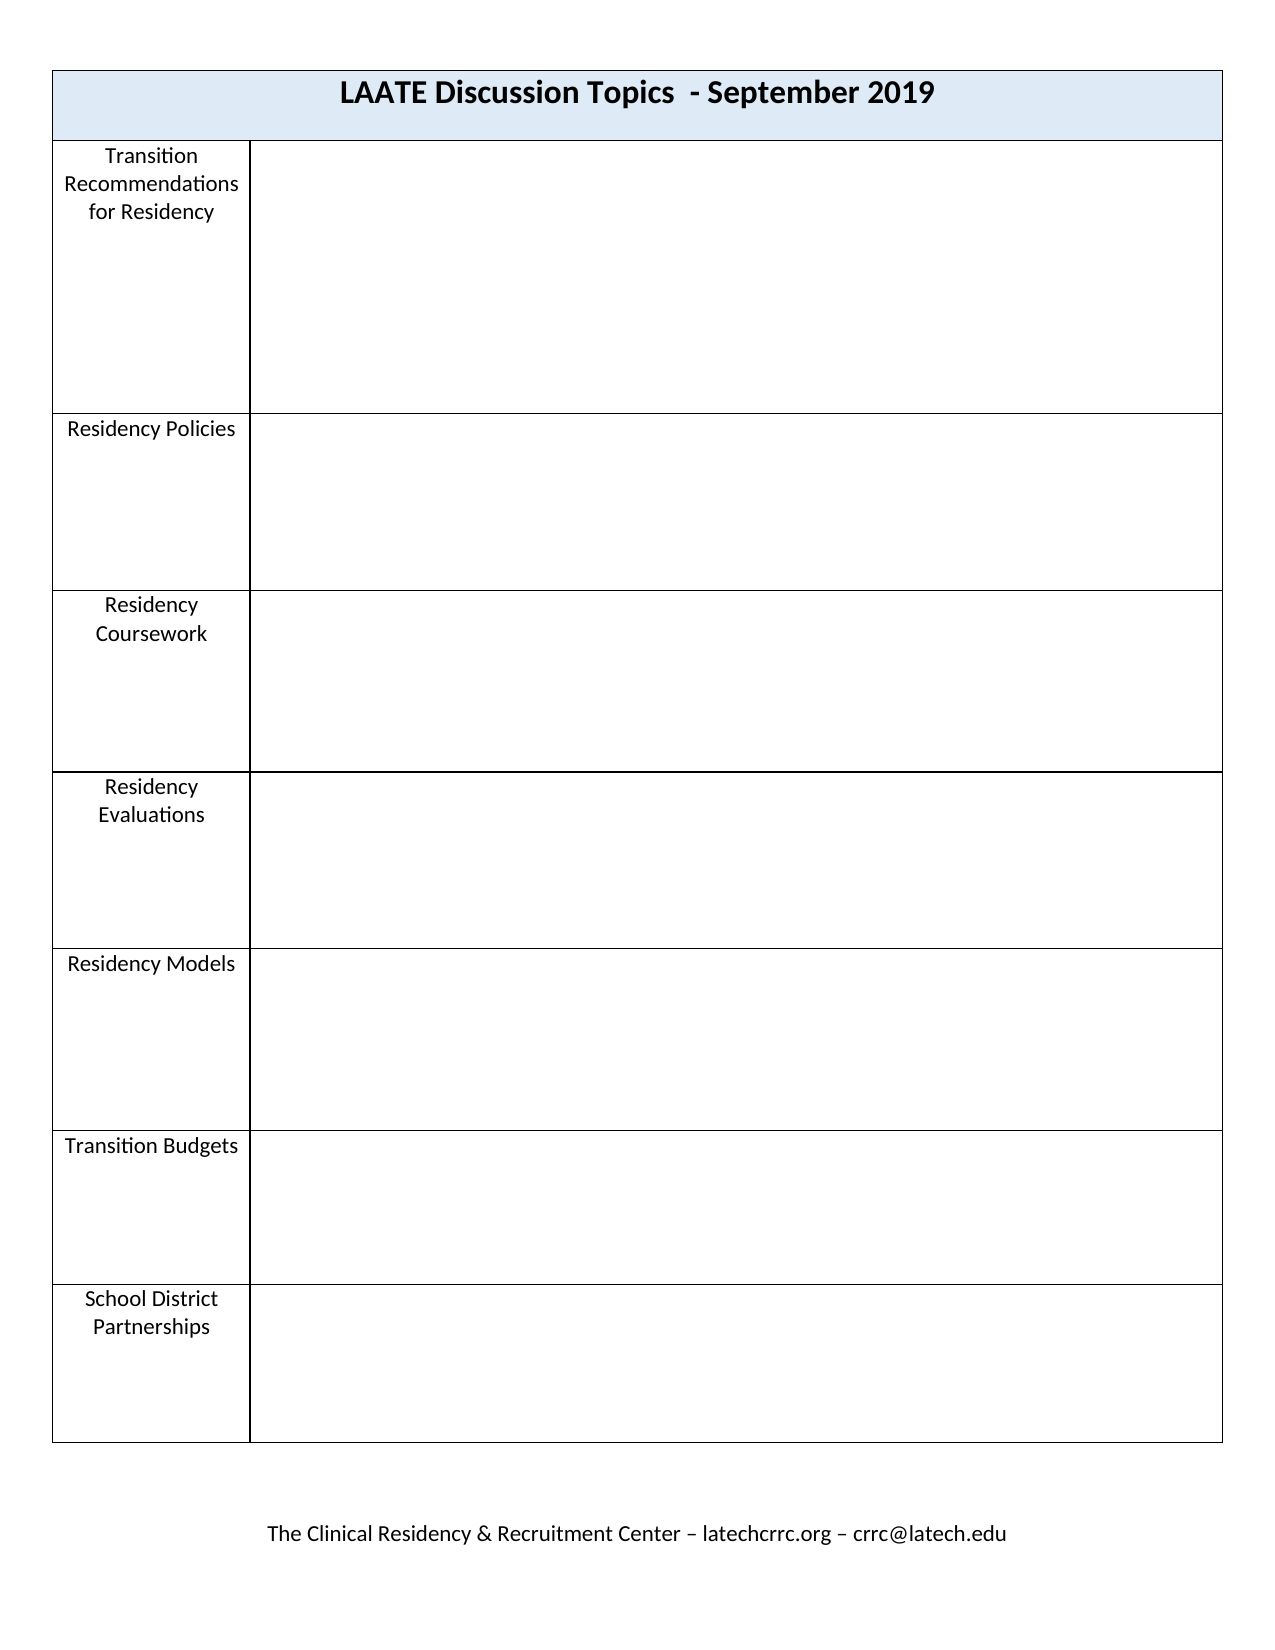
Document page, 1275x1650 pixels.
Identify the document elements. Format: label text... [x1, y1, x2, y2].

table_header LAATE Discussion Topics - September 2019 [53, 71, 1222, 140]
table_cell Residency Policies [53, 414, 249, 589]
table_cell [251, 141, 1222, 413]
table_cell Residency Evaluations [53, 773, 249, 948]
table_cell [251, 773, 1222, 948]
table_cell [251, 1131, 1222, 1283]
table_cell Residency Models [53, 949, 249, 1130]
table_cell [251, 414, 1222, 589]
table_cell [251, 1285, 1222, 1442]
table_cell School District Partnerships [53, 1285, 249, 1442]
table_cell Residency Coursework [53, 591, 249, 771]
table_cell [251, 949, 1222, 1130]
table_cell [251, 591, 1222, 771]
table_cell Transition Recommendations for Residency [53, 141, 249, 413]
table_cell Transition Budgets [53, 1131, 249, 1283]
